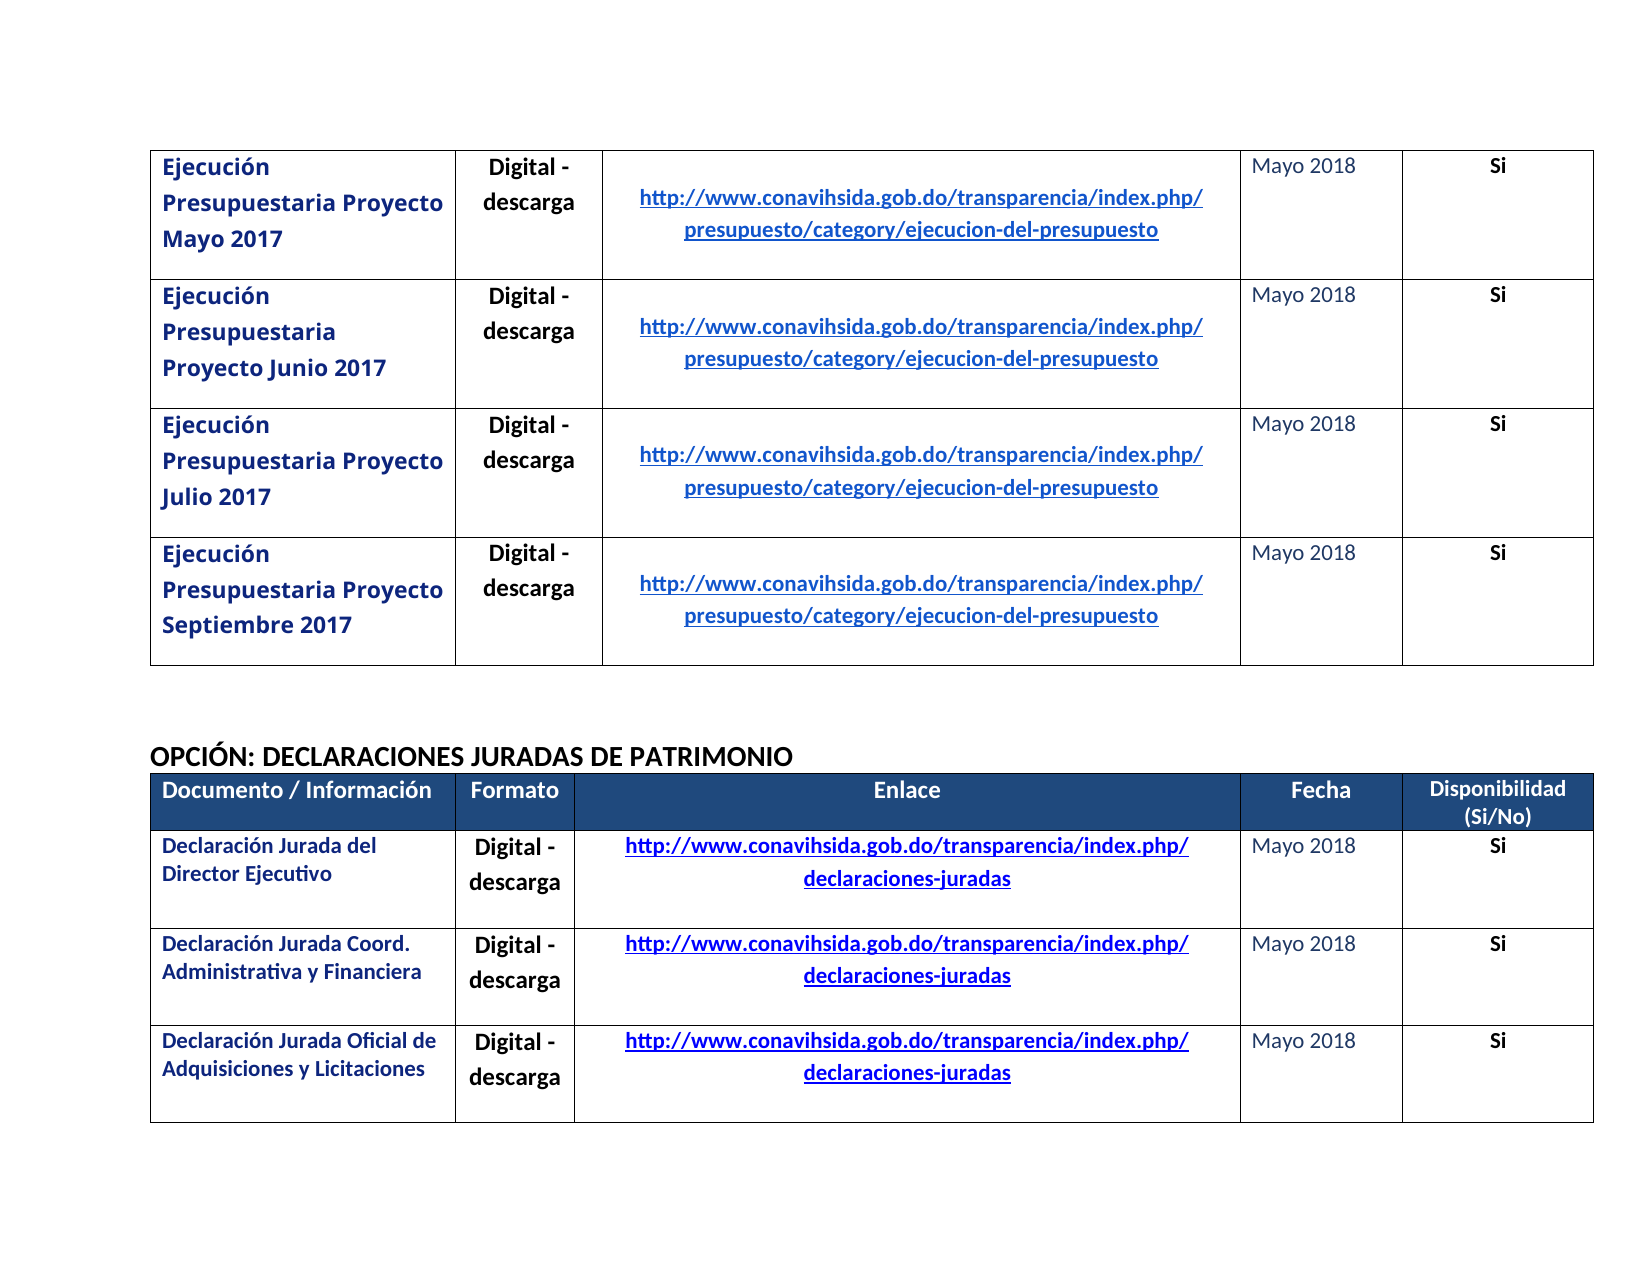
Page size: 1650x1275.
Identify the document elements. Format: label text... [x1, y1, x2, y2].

table_cell Digital -descarga [456, 151, 602, 279]
table_cell Ejecución Presupuestaria Proyecto Mayo 2017 [151, 151, 455, 279]
table_header Disponibilidad (Si/No) [1403, 774, 1593, 830]
table_cell Si [1403, 929, 1593, 1025]
table_cell http://www.conavihsida.gob.do/transparencia/index.php/presupuesto/category/ejecucion-del-presupuesto [603, 538, 1240, 665]
table_header Enlace [575, 774, 1240, 830]
table_cell Mayo 2018 [1241, 1026, 1402, 1122]
table_cell Ejecución Presupuestaria Proyecto Junio 2017 [151, 280, 455, 408]
table_cell Digital -descarga [456, 280, 602, 408]
table_header Fecha [1241, 774, 1402, 830]
table_cell http://www.conavihsida.gob.do/transparencia/index.php/declaraciones-juradas [575, 1026, 1240, 1122]
table_cell Digital -descarga [456, 831, 574, 928]
table_cell Si [1403, 1026, 1593, 1122]
table_cell http://www.conavihsida.gob.do/transparencia/index.php/presupuesto/category/ejecucion-del-presupuesto [603, 409, 1240, 537]
text OPCIÓN: DECLARACIONES JURADAS DE PATRIMONIO [150, 702, 1500, 773]
table_cell Mayo 2018 [1241, 831, 1402, 928]
table_cell Si [1403, 151, 1593, 279]
table_cell Si [1403, 280, 1593, 408]
table_cell Mayo 2018 [1241, 409, 1402, 537]
table_cell Declaración Jurada Oficial de Adquisiciones y Licitaciones [151, 1026, 455, 1122]
table_header Documento / Información [151, 774, 455, 830]
table_cell Mayo 2018 [1241, 280, 1402, 408]
table_cell Digital -descarga [456, 409, 602, 537]
table_cell Si [1403, 409, 1593, 537]
table_cell Mayo 2018 [1241, 151, 1402, 279]
table_cell Ejecución Presupuestaria Proyecto Julio 2017 [151, 409, 455, 537]
table_cell Declaración Jurada Coord. Administrativa y Financiera [151, 929, 455, 1025]
table_cell Declaración Jurada del Director Ejecutivo [151, 831, 455, 928]
table_cell Si [1403, 538, 1593, 665]
table_cell Mayo 2018 [1241, 538, 1402, 665]
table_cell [603, 151, 1240, 279]
table_cell Digital -descarga [456, 1026, 574, 1122]
table_cell Si [1403, 831, 1593, 928]
table_cell Ejecución Presupuestaria Proyecto Septiembre 2017 [151, 538, 455, 665]
table_cell http://www.conavihsida.gob.do/transparencia/index.php/declaraciones-juradas [575, 929, 1240, 1025]
table_cell Digital -descarga [456, 929, 574, 1025]
table_header Formato [456, 774, 574, 830]
table_cell Digital -descarga [456, 538, 602, 665]
table_cell Mayo 2018 [1241, 929, 1402, 1025]
table_cell http://www.conavihsida.gob.do/transparencia/index.php/presupuesto/category/ejecucion-del-presupuesto [603, 280, 1240, 408]
table_cell http://www.conavihsida.gob.do/transparencia/index.php/declaraciones-juradas [575, 831, 1240, 928]
